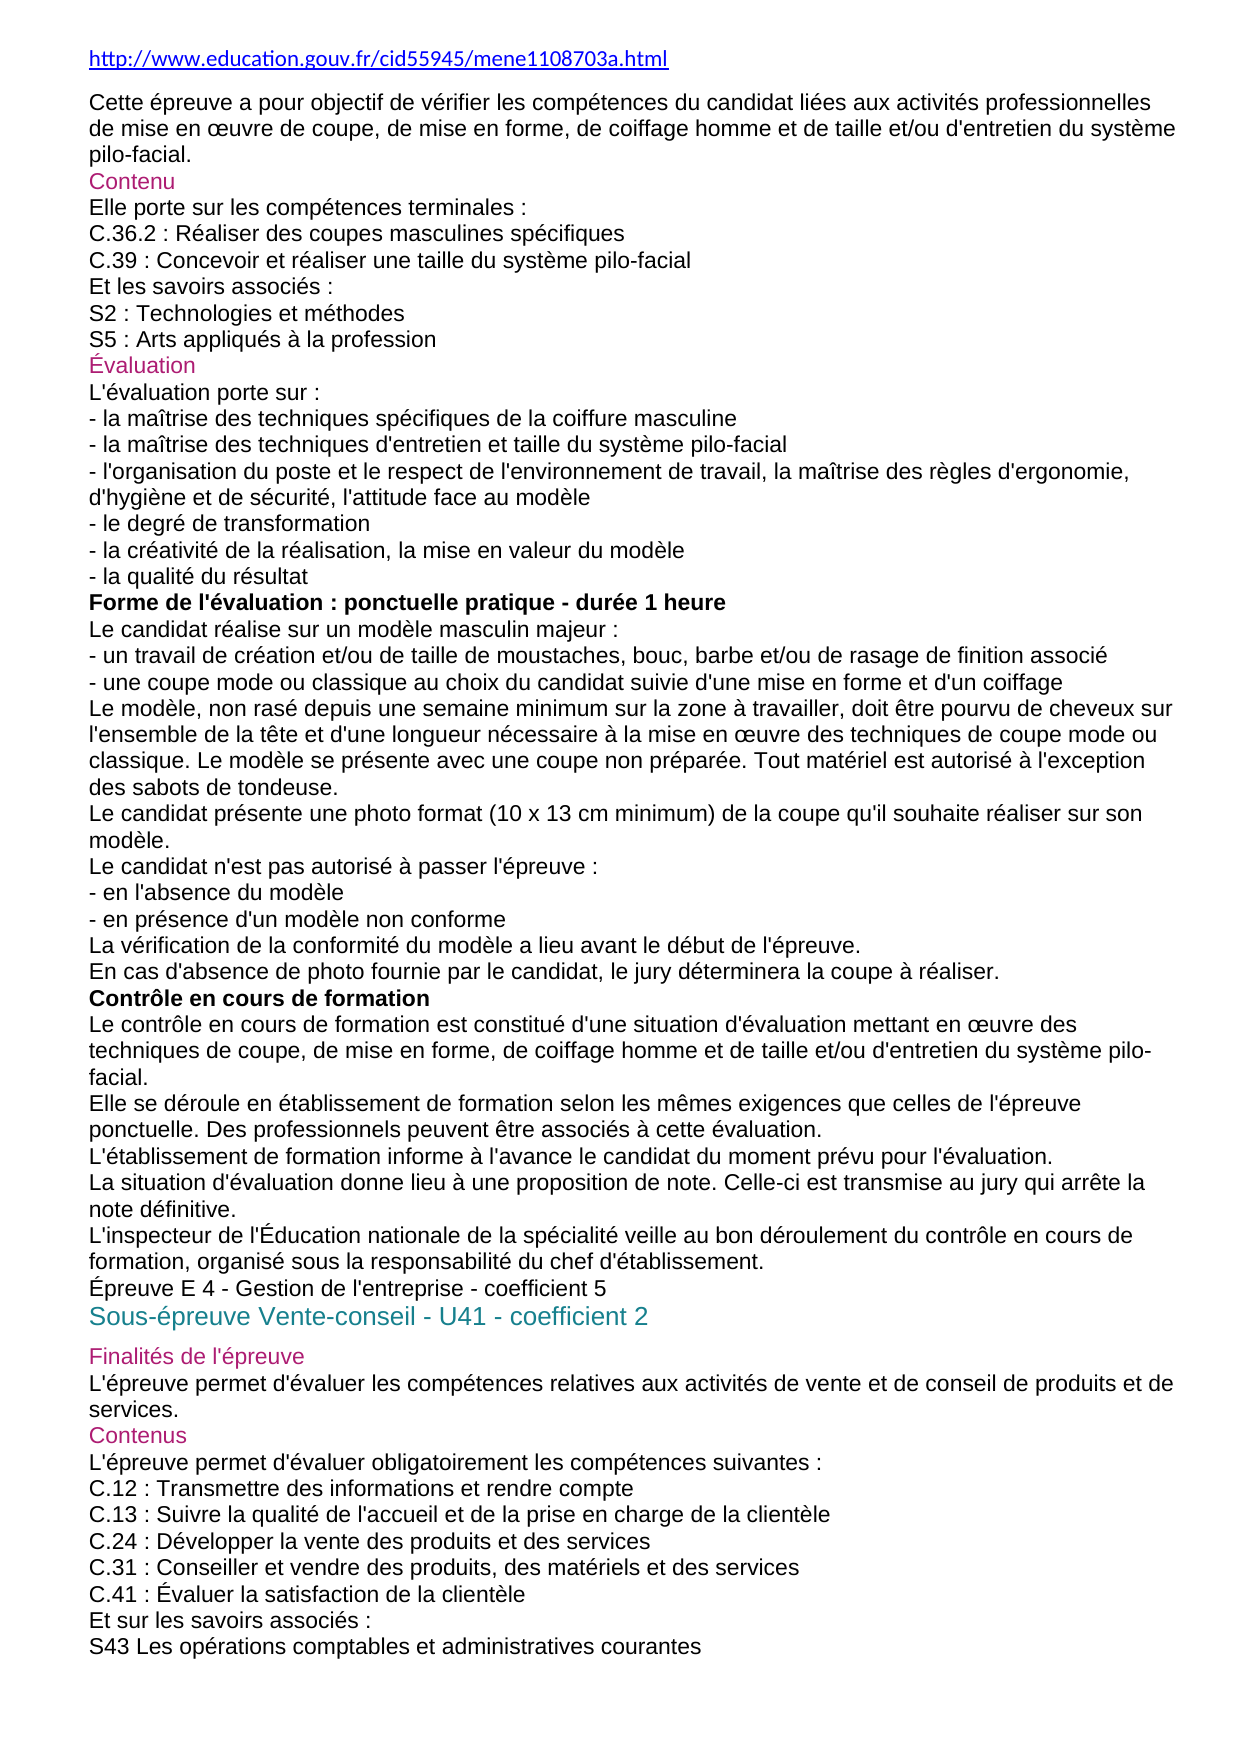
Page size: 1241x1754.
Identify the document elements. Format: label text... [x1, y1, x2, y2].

text La vérification de la conformité du modèle a lieu avant le début de l'épreuve. [89, 932, 1181, 958]
text Finalités de l'épreuve [89, 1343, 1181, 1370]
text L'évaluation porte sur : [89, 378, 1181, 405]
text - l'organisation du poste et le respect de l'environnement de travail, la maîtrise des règles d'ergonomie, d'hygiène et de sécurité, l'attitude face au modèle [89, 458, 1181, 510]
text C.13 : Suivre la qualité de l'accueil et de la prise en charge de la clientèle [89, 1501, 1181, 1528]
text L'inspecteur de l'Éducation nationale de la spécialité veille au bon déroulement du contrôle en cours de formation, organisé sous la responsabilité du chef d'établissement. [89, 1222, 1181, 1274]
text S43 Les opérations comptables et administratives courantes [89, 1633, 1181, 1659]
text C.41 : Évaluer la satisfaction de la clientèle [89, 1581, 1181, 1607]
text Évaluation [89, 352, 1181, 378]
text - un travail de création et/ou de taille de moustaches, bouc, barbe et/ou de rasage de finition associé [89, 642, 1181, 668]
text En cas d'absence de photo fournie par le candidat, le jury déterminera la coupe à réaliser. [89, 958, 1181, 985]
text Contenus [89, 1422, 1181, 1449]
text - en l'absence du modèle [89, 879, 1181, 906]
text - en présence d'un modèle non conforme [89, 906, 1181, 932]
text Le modèle, non rasé depuis une semaine minimum sur la zone à travailler, doit être pourvu de cheveux sur l'ensemble de la tête et d'une longueur nécessaire à la mise en œuvre des techniques de coupe mode ou classique. Le modèle se présente avec une coupe non préparée. Tout matériel est autorisé à l'exception des sabots de tondeuse. [89, 695, 1181, 800]
text - la créativité de la réalisation, la mise en valeur du modèle [89, 537, 1181, 563]
text Elle porte sur les compétences terminales : [89, 194, 1181, 220]
text Le candidat n'est pas autorisé à passer l'épreuve : [89, 853, 1181, 879]
text La situation d'évaluation donne lieu à une proposition de note. Celle-ci est transmise au jury qui arrête la note définitive. [89, 1169, 1181, 1222]
text Et sur les savoirs associés : [89, 1607, 1181, 1633]
text Cette épreuve a pour objectif de vérifier les compétences du candidat liées aux activités professionnelles de mise en œuvre de coupe, de mise en forme, de coiffage homme et de taille et/ou d'entretien du système pilo-facial. [89, 89, 1181, 168]
text Contrôle en cours de formation [89, 985, 1181, 1011]
text L'établissement de formation informe à l'avance le candidat du moment prévu pour l'évaluation. [89, 1143, 1181, 1169]
text L'épreuve permet d'évaluer les compétences relatives aux activités de vente et de conseil de produits et de services. [89, 1370, 1181, 1422]
text Le contrôle en cours de formation est constitué d'une situation d'évaluation mettant en œuvre des techniques de coupe, de mise en forme, de coiffage homme et de taille et/ou d'entretien du système pilo-facial. [89, 1011, 1181, 1090]
text C.39 : Concevoir et réaliser une taille du système pilo-facial [89, 247, 1181, 273]
text Le candidat réalise sur un modèle masculin majeur : [89, 616, 1181, 642]
text - la qualité du résultat [89, 563, 1181, 589]
text S5 : Arts appliqués à la profession [89, 326, 1181, 352]
text Épreuve E 4 - Gestion de l'entreprise - coefficient 5 [89, 1274, 1181, 1301]
text Le candidat présente une photo format (10 x 13 cm minimum) de la coupe qu'il souhaite réaliser sur son modèle. [89, 800, 1181, 853]
text S2 : Technologies et méthodes [89, 299, 1181, 326]
text C.12 : Transmettre des informations et rendre compte [89, 1475, 1181, 1501]
text C.31 : Conseiller et vendre des produits, des matériels et des services [89, 1554, 1181, 1581]
text C.36.2 : Réaliser des coupes masculines spécifiques [89, 220, 1181, 247]
text Elle se déroule en établissement de formation selon les mêmes exigences que celles de l'épreuve ponctuelle. Des professionnels peuvent être associés à cette évaluation. [89, 1090, 1181, 1143]
text Sous-épreuve Vente-conseil - U41 - coefficient 2 [89, 1301, 1181, 1331]
text - la maîtrise des techniques spécifiques de la coiffure masculine [89, 405, 1181, 431]
text - une coupe mode ou classique au choix du candidat suivie d'une mise en forme et d'un coiffage [89, 668, 1181, 695]
text Forme de l'évaluation : ponctuelle pratique - durée 1 heure [89, 589, 1181, 616]
text - la maîtrise des techniques d'entretien et taille du système pilo-facial [89, 431, 1181, 458]
text L'épreuve permet d'évaluer obligatoirement les compétences suivantes : [89, 1449, 1181, 1475]
text Contenu [89, 168, 1181, 194]
text Et les savoirs associés : [89, 273, 1181, 299]
text C.24 : Développer la vente des produits et des services [89, 1528, 1181, 1554]
text - le degré de transformation [89, 510, 1181, 537]
